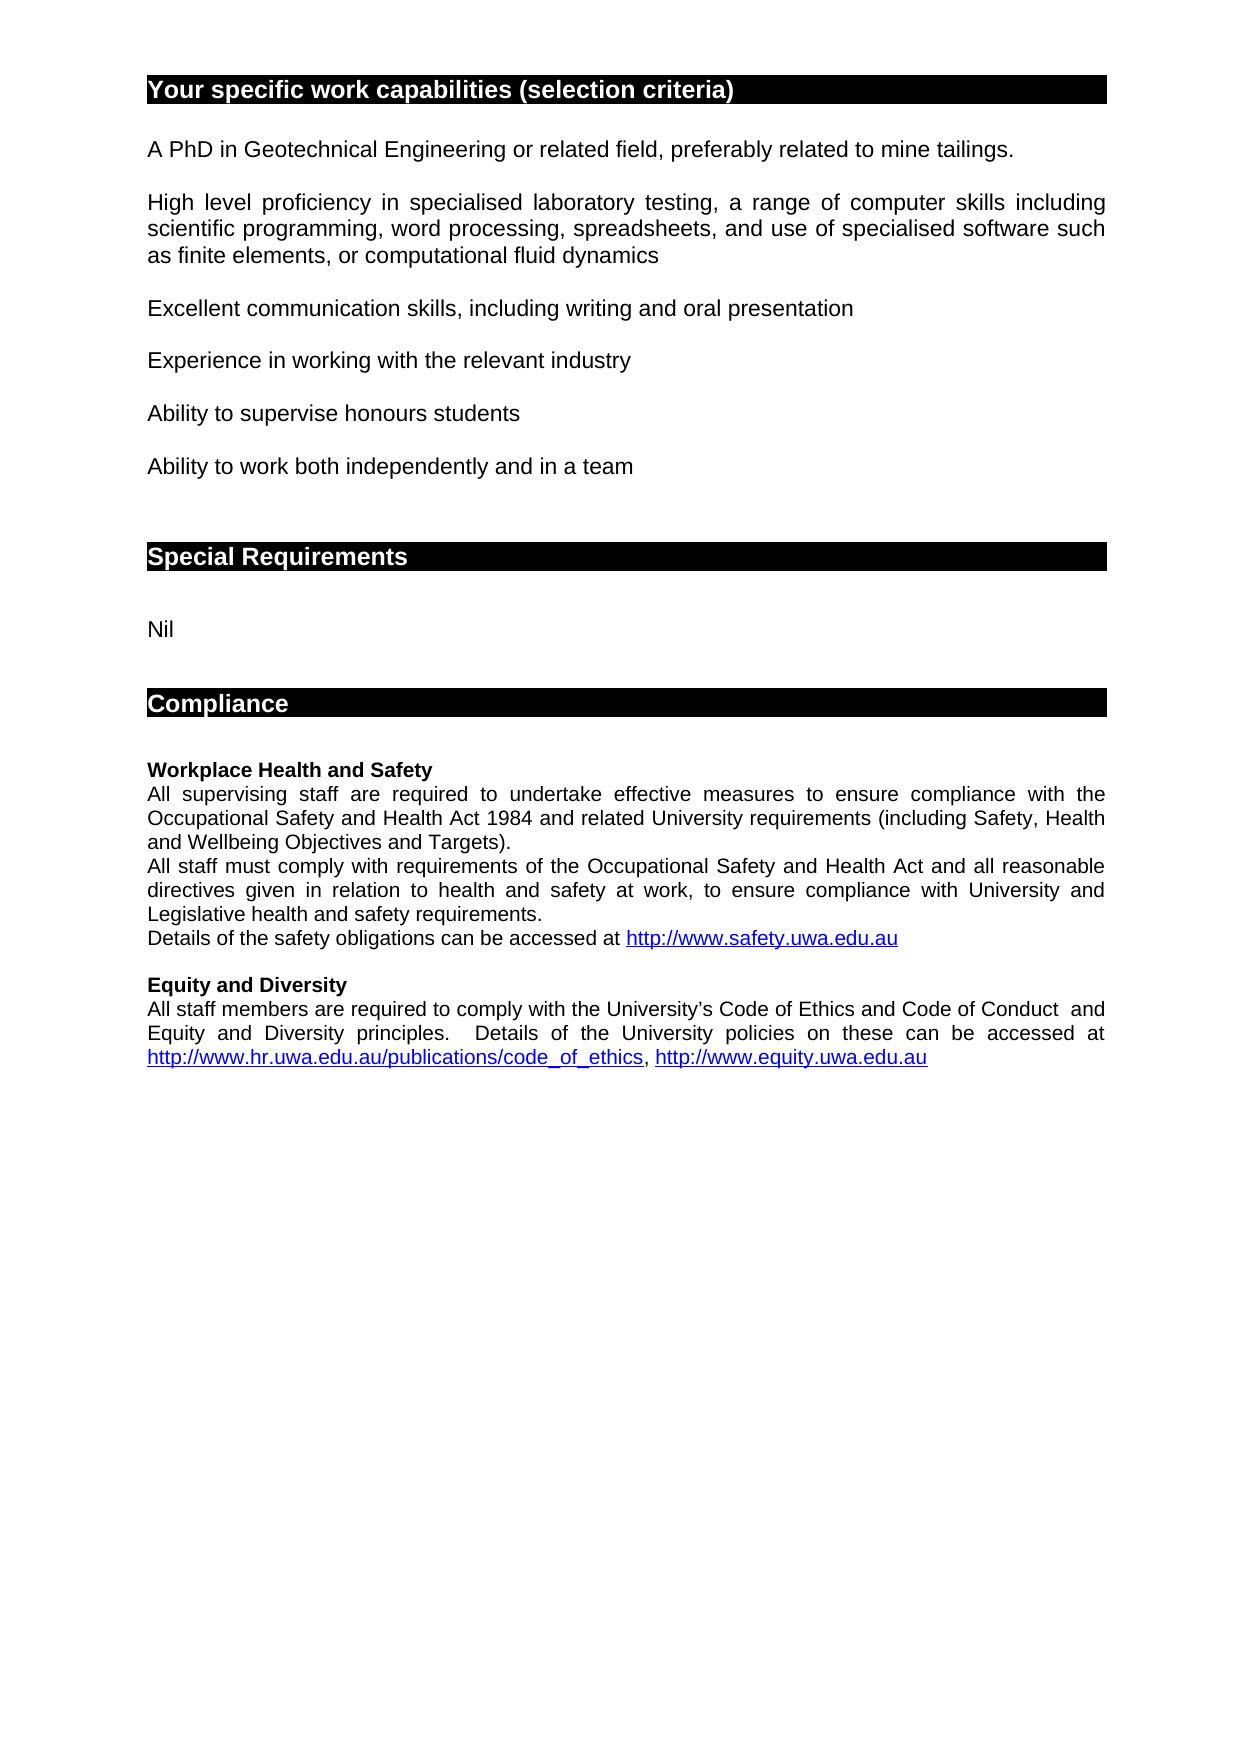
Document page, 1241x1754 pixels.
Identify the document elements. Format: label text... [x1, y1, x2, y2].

text Equity and Diversity [147, 973, 1107, 997]
text All staff must comply with requirements of the Occupational Safety and Health Act and all reasonable directives given in relation to health and safety at work, to ensure compliance with University and Legislative health and safety requirements. [147, 853, 1107, 925]
text Your specific work capabilities (selection criteria) [147, 75, 1107, 104]
text Workplace Health and Safety [147, 758, 1107, 782]
text Nil [147, 616, 1107, 642]
text Compliance [147, 688, 1107, 717]
text Ability to supervise honours students [147, 400, 1107, 426]
text High level proficiency in specialised laboratory testing, a range of computer skills including scientific programming, word processing, spreadsheets, and use of specialised software such as finite elements, or computational fluid dynamics [147, 189, 1107, 268]
text Excellent communication skills, including writing and oral presentation [147, 294, 1107, 321]
text Ability to work both independently and in a team [147, 453, 1107, 479]
text A PhD in Geotechnical Engineering or related field, preferably related to mine tailings. [147, 136, 1107, 163]
text Special Requirements [147, 542, 1107, 571]
text Experience in working with the relevant industry [147, 347, 1107, 373]
text Details of the safety obligations can be accessed at http://www.safety.uwa.edu.au [147, 925, 1107, 949]
text All supervising staff are required to undertake effective measures to ensure compliance with the Occupational Safety and Health Act 1984 and related University requirements (including Safety, Health and Wellbeing Objectives and Targets). [147, 782, 1107, 853]
text All staff members are required to comply with the University’s Code of Ethics and Code of Conduct and Equity and Diversity principles. Details of the University policies on these can be accessed at http://www.hr.uwa.edu.au/publications/code_of_ethics, http://www.equity.uwa.edu.au [147, 997, 1107, 1069]
